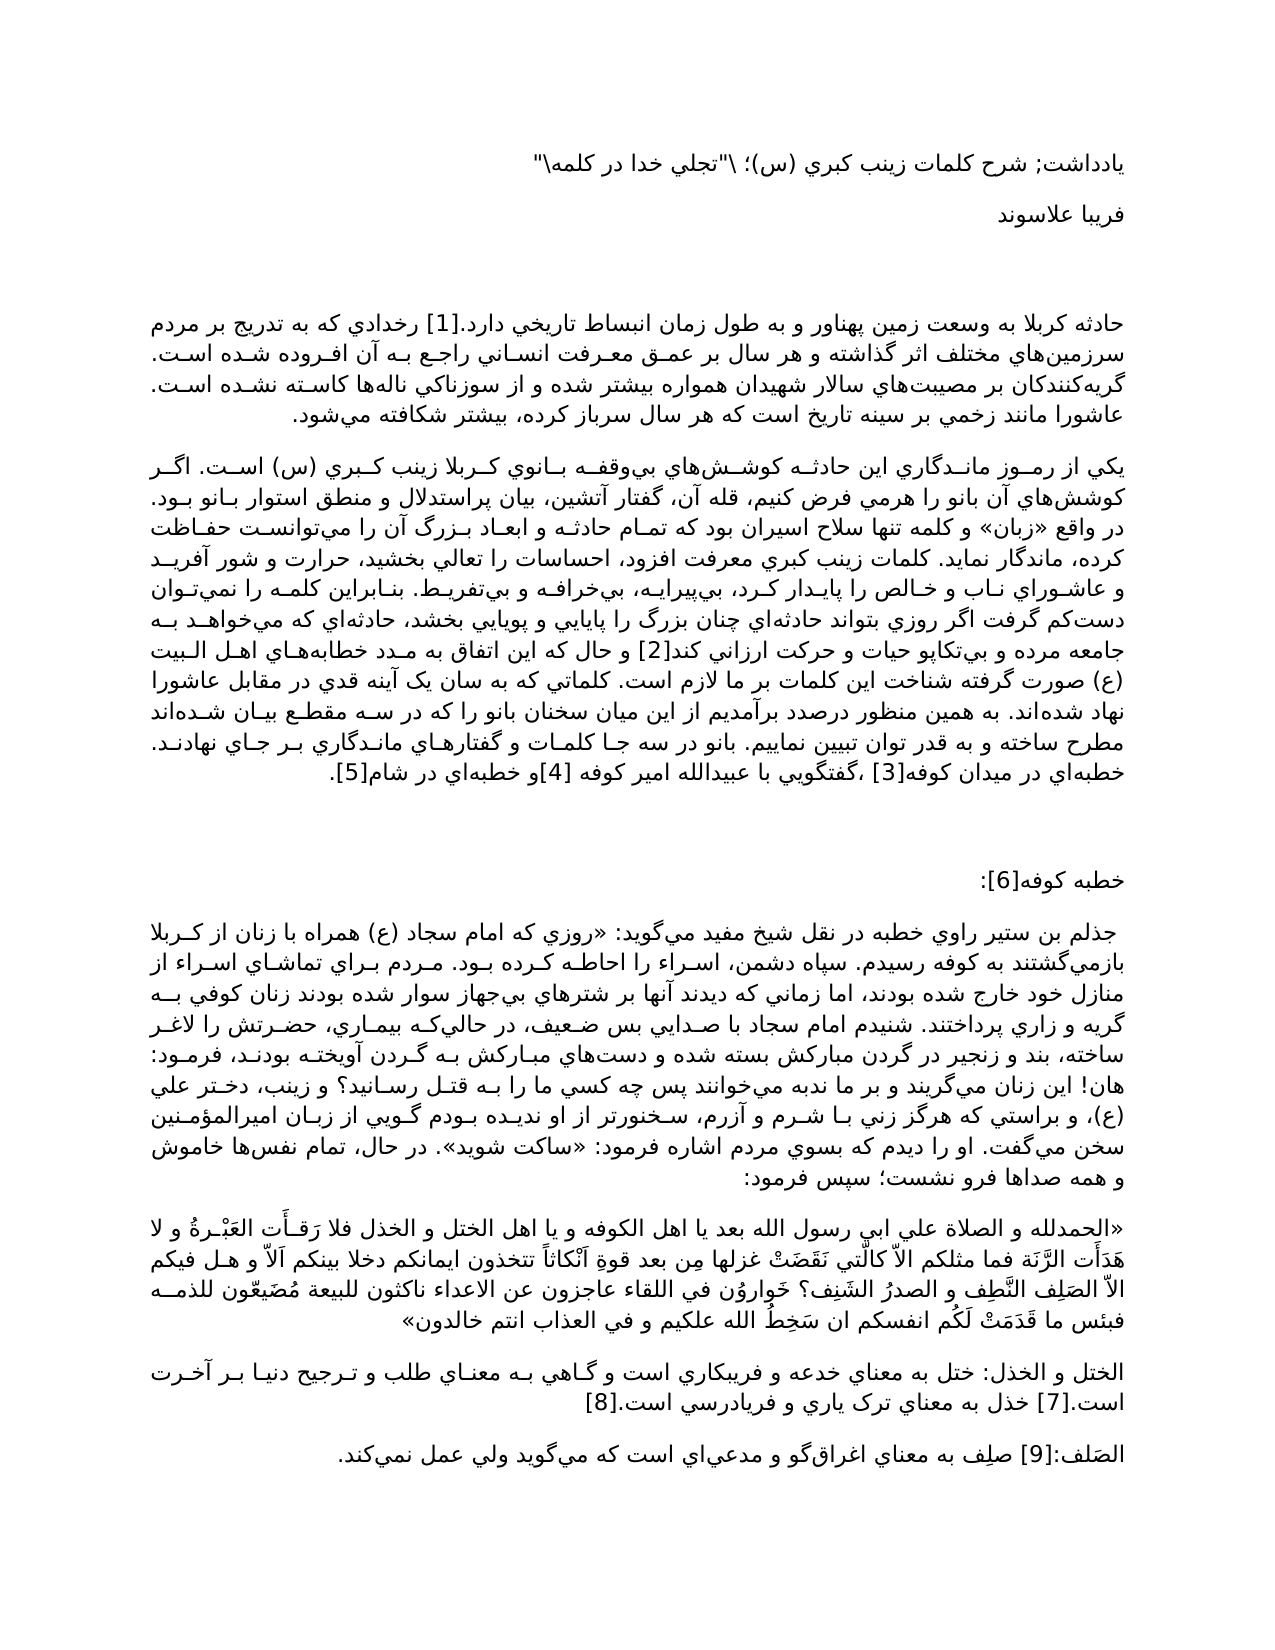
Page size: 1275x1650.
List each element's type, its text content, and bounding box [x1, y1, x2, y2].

text جذلم بن ستير راوي خطبه در نقل شيخ مفيد مي‌گويد: «روزي که امام سجاد (ع) همراه با زنان از کربلا بازمي‌گشتند به کوفه رسيدم. سپاه دشمن، اسراء را احاطه کرده بود. مردم براي تماشاي اسراء از منازل خود خارج شده بودند، اما زماني که ديدند آنها بر شتر‌هاي بي‌جهاز سوار شده بودند زنان کوفي به گريه و زاري پرداختند. شنيدم امام سجاد با صدايي بس ضعيف، در حالي‌که بيماري، حضرتش را لاغر ساخته، بند و زنجير در گردن مبارکش بسته شده و دست‌هاي مبارکش به گردن آويخته بودند، فرمود: هان! اين زنان مي‌گريند و بر ما ندبه مي‌خوانند پس چه کسي ما را به قتل رسانيد؟ و زينب، دختر علي (ع)، و براستي که هرگز زني با شرم و آزرم، سخنورتر از او نديده بودم گويي از زبان امير‌المؤمنين سخن مي‌گفت. او را ديدم که بسوي مردم اشاره فرمود: «ساکت شويد». در حال، تمام نفس‌ها خاموش و همه‌ صداها فرو نشست؛ سپس فرمود: [150, 919, 1125, 1191]
text «الحمدلله و الصلاة علي ابي رسول الله بعد يا اهل الکوفه و يا اهل الختل و الخذل فلا رَقأَت العَبْرةُ و لا هَدَأَت الرَّنَة فما مثلکم الاّ کالّتي نَقَضَتْ غزلها مِن بعد قوةِ اَنْکاثاً تتخذون ايمانکم دخلا بينکم اَلاّ و هل فيکم الاّ الصَلِف النَّطِف و الصدرُ الشَنِف؟ خَواروُن في اللقاء عاجزون عن الاعداء ناکثون للبيعة مُضَيعّون للذمه فبئس ما قَدَمَتْ لَکُم انفسکم ان سَخِطُ الله علکيم و في العذاب انتم خالدون» [150, 1215, 1125, 1334]
text حادثه کربلا به وسعت زمين پهناور و به طول زمان انبساط تاريخي دارد.[1] رخدادي که به تدريج بر مردم سرزمين‌هاي مختلف اثر گذاشته و هر سال بر عمق معرفت انساني راجع به آن افروده شده است. گريه‌کنندکان بر مصيبت‌هاي سالار شهيدان همواره بيشتر شده و از سوزناکي ناله‌ها کاسته نشده است. عاشورا مانند زخمي بر سينه تاريخ است که هر سال سرباز کرده، بيشتر شکافته مي‌شود. [150, 310, 1125, 428]
text خطبه‌ کوفه[6]: [150, 867, 1125, 894]
text يادداشت; شرح کلمات زينب کبري (س)؛ \"تجلي خدا در کلمه\" [150, 150, 1125, 177]
text الصَلف:[9] صلِف به معناي اغراق‌گو و مدعي‌اي است که مي‌گويد ولي عمل نمي‌کند. [150, 1441, 1125, 1467]
text الختل و الخذل: ختل به معناي خدعه و فريبکاري است و گاهي به معناي طلب و ترجيح دنيا بر آخرت است.[7] خذل به معناي ترک ياري و فرياد‌رسي است.[8] [150, 1359, 1125, 1416]
text فريبا علاسوند [150, 201, 1125, 228]
text يکي از رموز ماندگاري اين حادثه کوشش‌هاي بي‌وقفه بانوي کربلا زينب کبري (س) است. اگر کوشش‌هاي آن بانو را هرمي فرض کنيم، قله‌ آن، گفتار آتشين، بيان پر‌استدلال و منطق استوار بانو بود. در واقع «زبان» و کلمه تنها سلاح اسيران بود که تمام حادثه و ابعاد بزرگ آن را مي‌توانست حفاظت کرده، ماندگار نمايد. کلمات زينب کبري معرفت افزود، احساسات را تعالي بخشيد، حرارت و شور آفريد و عاشوراي ناب و خالص را پايدار کرد، بي‌پيرايه، بي‌خرافه و بي‌تفريط. بنابراين کلمه را نمي‌توان دست‌کم گرفت اگر روزي بتواند حادثه‌اي چنان بزرگ را پايايي و پويايي بخشد، حادثه‌اي که مي‌خواهد به جامعه مرده و بي‌تکاپو حيات و حرکت ارزاني کند[2] و حال که اين اتفاق به مدد خطابه‌هاي اهل البيت (ع) صورت گرفته شناخت اين کلمات بر ما لازم است. کلماتي که به سان يک آينه قدي در مقابل عاشورا نهاد شده‌اند. به همين منظور درصدد برآمديم از اين ميان سخنان بانو را که در سه مقطع بيان شده‌اند مطرح ساخته و به قدر توان تبيين نماييم. بانو در سه جا کلمات و گفتارهاي ماندگاري بر جاي نهادند. خطبه‌اي در ميدان کوفه[3] ،گفتگويي با عبيدالله امير کوفه [4]و خطبه‌اي در شام[5]. [150, 453, 1125, 786]
